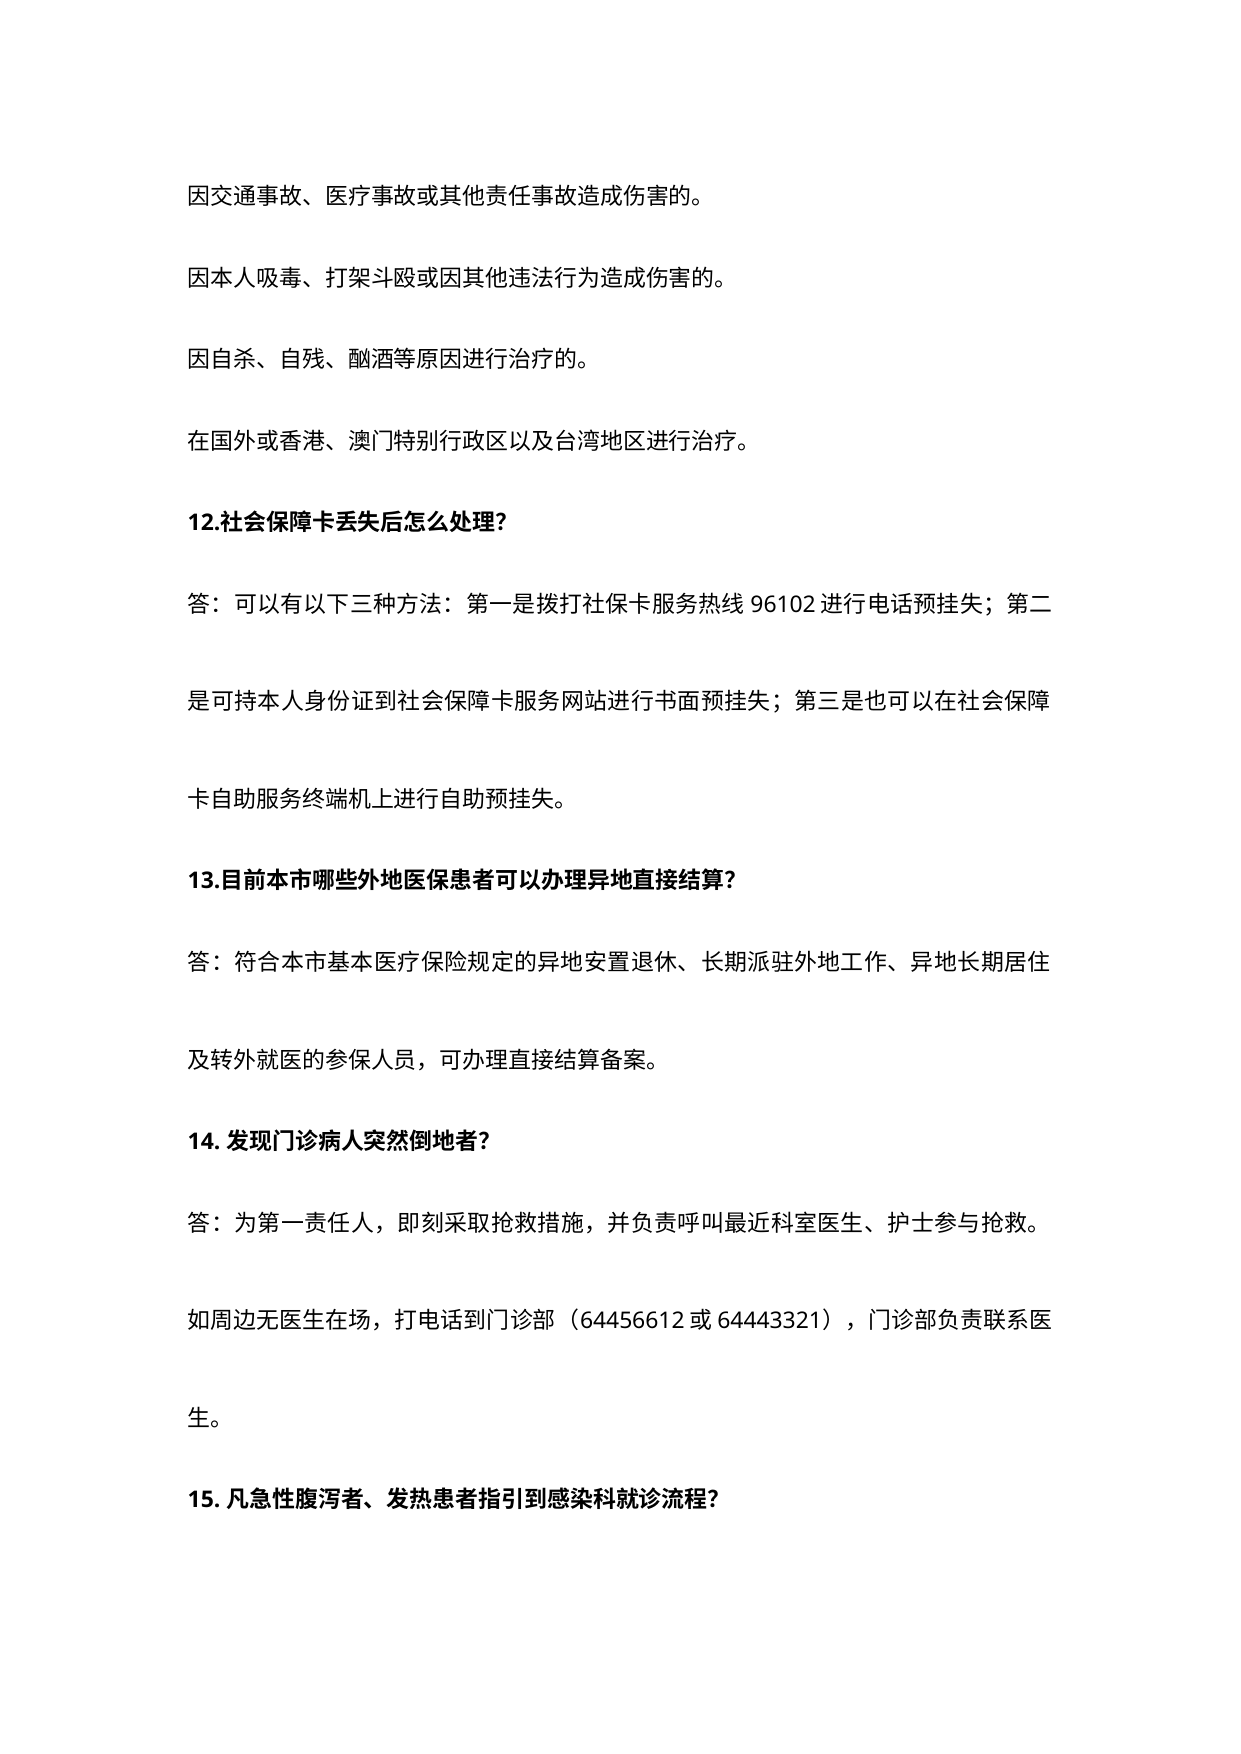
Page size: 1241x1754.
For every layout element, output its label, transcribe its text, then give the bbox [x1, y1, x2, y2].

text 因自杀、自残、酗酒等原因进行治疗的。 [187, 325, 1053, 390]
text 13.目前本市哪些外地医保患者可以办理异地直接结算？ [187, 846, 1053, 911]
text 15. 凡急性腹泻者、发热患者指引到感染科就诊流程？ [187, 1465, 1053, 1530]
text 答：为第一责任人，即刻采取抢救措施，并负责呼叫最近科室医生、护士参与抢救。如周边无医生在场，打电话到门诊部（64456612或64443321），门诊部负责联系医生。 [187, 1189, 1053, 1449]
text 在国外或香港、澳门特别行政区以及台湾地区进行治疗。 [187, 407, 1053, 472]
text 答：可以有以下三种方法：第一是拨打社保卡服务热线96102进行电话预挂失；第二是可持本人身份证到社会保障卡服务网站进行书面预挂失；第三是也可以在社会保障卡自助服务终端机上进行自助预挂失。 [187, 570, 1053, 830]
text 因交通事故、医疗事故或其他责任事故造成伤害的。 [187, 162, 1053, 227]
text 12.社会保障卡丢失后怎么处理？ [187, 488, 1053, 553]
text 14. 发现门诊病人突然倒地者？ [187, 1107, 1053, 1172]
text 因本人吸毒、打架斗殴或因其他违法行为造成伤害的。 [187, 243, 1053, 308]
text 答：符合本市基本医疗保险规定的异地安置退休、长期派驻外地工作、异地长期居住及转外就医的参保人员，可办理直接结算备案。 [187, 928, 1053, 1091]
